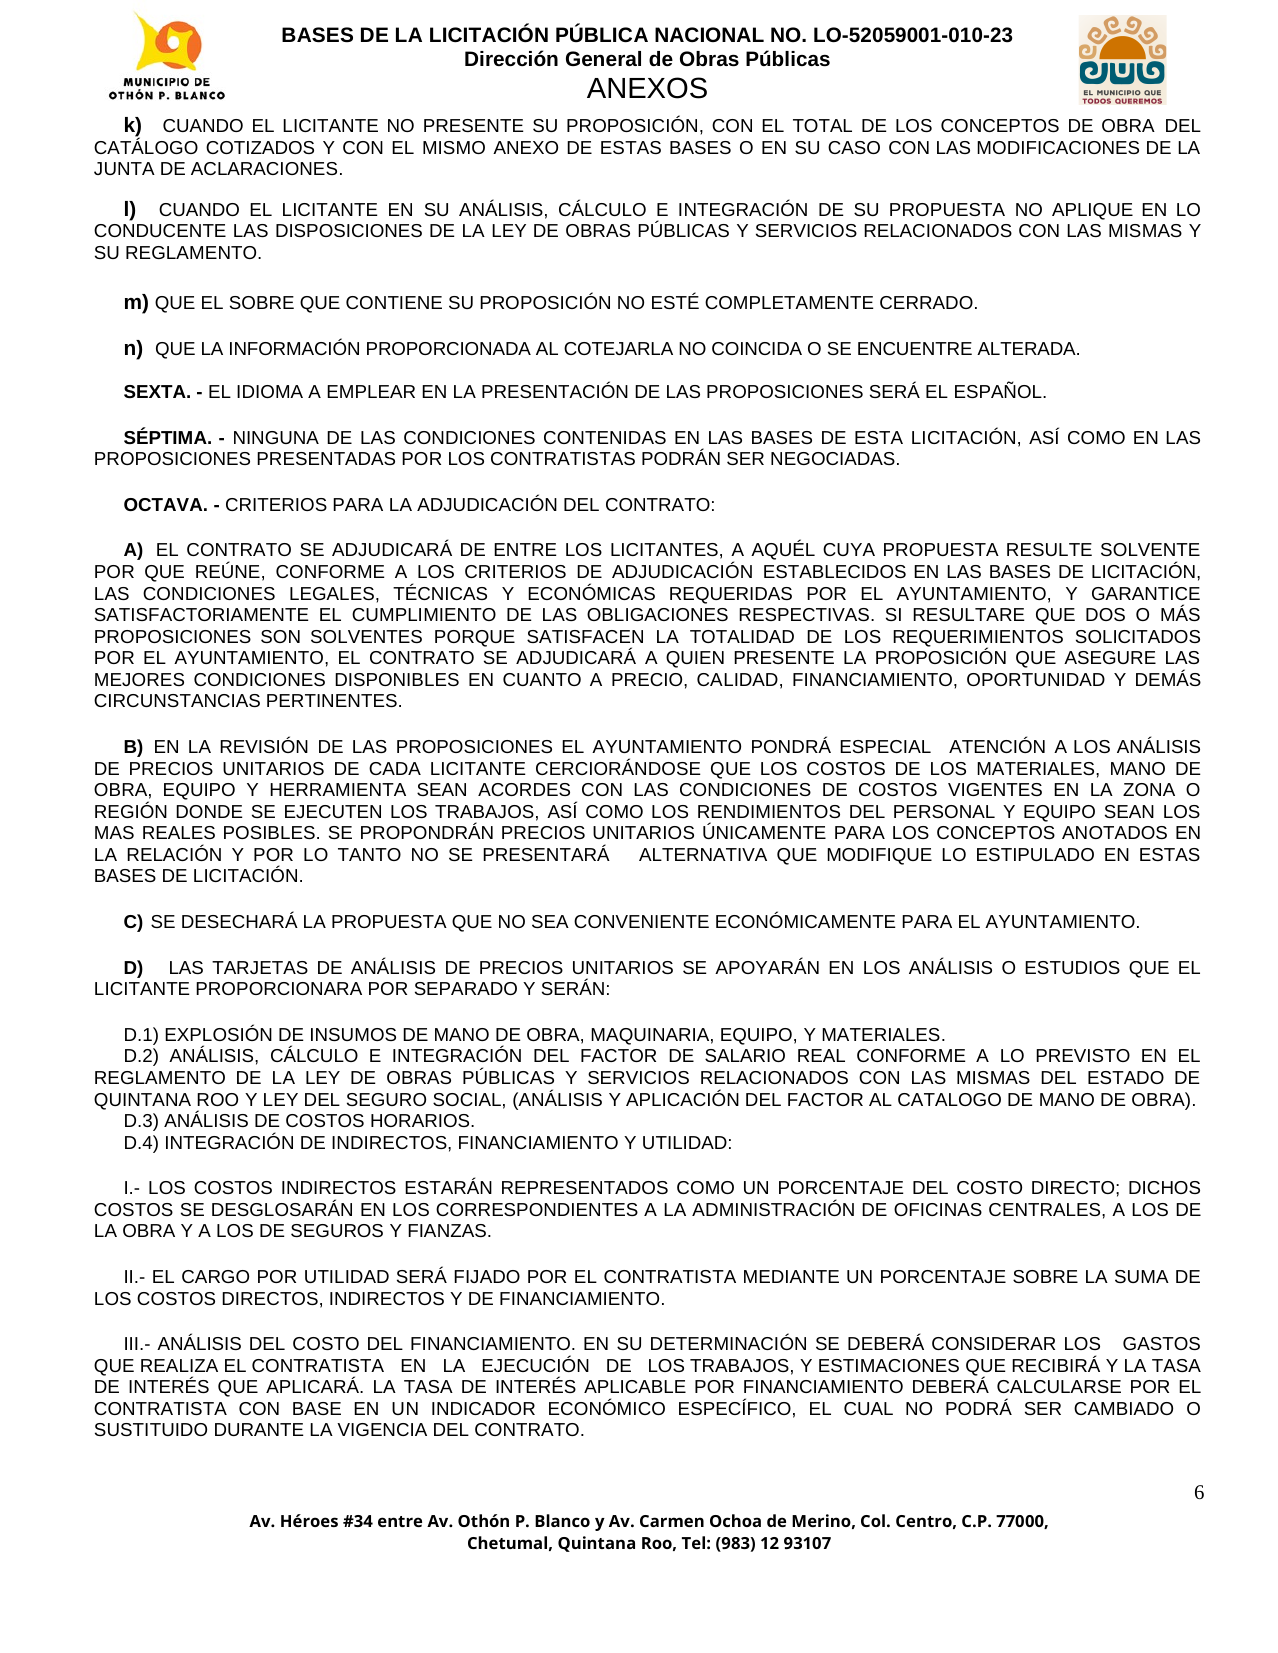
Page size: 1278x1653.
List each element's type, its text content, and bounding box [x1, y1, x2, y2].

text k) CUANDO EL LICITANTE NO PRESENTE SU PROPOSICIÓN, CON EL TOTAL DE LOS CONCEPTOS DE OBRA DEL CATÁLOGO COTIZADOS Y CON EL MISMO ANEXO DE ESTAS BASES O EN SU CASO CON LAS MODIFICACIONES DE LA JUNTA DE ACLARACIONES. [94, 112, 1201, 179]
text C) SE DESECHARÁ LA PROPUESTA QUE NO SEA CONVENIENTE ECONÓMICAMENTE PARA EL AYUNTAMIENTO. [94, 911, 1201, 932]
text I.- LOS COSTOS INDIRECTOS ESTARÁN REPRESENTADOS COMO UN PORCENTAJE DEL COSTO DIRECTO; DICHOS COSTOS SE DESGLOSARÁN EN LOS CORRESPONDIENTES A LA ADMINISTRACIÓN DE OFICINAS CENTRALES, A LOS DE LA OBRA Y A LOS DE SEGUROS Y FIANZAS. [94, 1177, 1201, 1242]
picture [104, 0, 237, 112]
text D.3) ANÁLISIS DE COSTOS HORARIOS. [94, 1110, 1201, 1131]
text D.1) EXPLOSIÓN DE INSUMOS DE MANO DE OBRA, MAQUINARIA, EQUIPO, Y MATERIALES. [94, 1024, 1201, 1045]
picture [1078, 15, 1167, 105]
text D.2) ANÁLISIS, CÁLCULO E INTEGRACIÓN DEL FACTOR DE SALARIO REAL CONFORME A LO PREVISTO EN EL REGLAMENTO DE LA LEY DE OBRAS PÚBLICAS Y SERVICIOS RELACIONADOS CON LAS MISMAS DEL ESTADO DE QUINTANA ROO Y LEY DEL SEGURO SOCIAL, (ANÁLISIS Y APLICACIÓN DEL FACTOR AL CATALOGO DE MANO DE OBRA). [94, 1045, 1201, 1110]
text n) QUE LA INFORMACIÓN PROPORCIONADA AL COTEJARLA NO COINCIDA O SE ENCUENTRE ALTERADA. [94, 335, 1201, 359]
text m) QUE EL SOBRE QUE CONTIENE SU PROPOSICIÓN NO ESTÉ COMPLETAMENTE CERRADO. [94, 290, 1201, 314]
text D.4) INTEGRACIÓN DE INDIRECTOS, FINANCIAMIENTO Y UTILIDAD: [94, 1131, 1201, 1153]
text II.- EL CARGO POR UTILIDAD SERÁ FIJADO POR EL CONTRATISTA MEDIANTE UN PORCENTAJE SOBRE LA SUMA DE LOS COSTOS DIRECTOS, INDIRECTOS Y DE FINANCIAMIENTO. [94, 1266, 1201, 1309]
text l) CUANDO EL LICITANTE EN SU ANÁLISIS, CÁLCULO E INTEGRACIÓN DE SU PROPUESTA NO APLIQUE EN LO CONDUCENTE LAS DISPOSICIONES DE LA LEY DE OBRAS PÚBLICAS Y SERVICIOS RELACIONADOS CON LAS MISMAS Y SU REGLAMENTO. [94, 196, 1201, 263]
text SEXTA. - EL IDIOMA A EMPLEAR EN LA PRESENTACIÓN DE LAS PROPOSICIONES SERÁ EL ESPAÑOL. [94, 381, 1201, 402]
text A) EL CONTRATO SE ADJUDICARÁ DE ENTRE LOS LICITANTES, A AQUÉL CUYA PROPUESTA RESULTE SOLVENTE POR QUE REÚNE, CONFORME A LOS CRITERIOS DE ADJUDICACIÓN ESTABLECIDOS EN LAS BASES DE LICITACIÓN, LAS CONDICIONES LEGALES, TÉCNICAS Y ECONÓMICAS REQUERIDAS POR EL AYUNTAMIENTO, Y GARANTICE SATISFACTORIAMENTE EL CUMPLIMIENTO DE LAS OBLIGACIONES RESPECTIVAS. SI RESULTARE QUE DOS O MÁS PROPOSICIONES SON SOLVENTES PORQUE SATISFACEN LA TOTALIDAD DE LOS REQUERIMIENTOS SOLICITADOS POR EL AYUNTAMIENTO, EL CONTRATO SE ADJUDICARÁ A QUIEN PRESENTE LA PROPOSICIÓN QUE ASEGURE LAS MEJORES CONDICIONES DISPONIBLES EN CUANTO A PRECIO, CALIDAD, FINANCIAMIENTO, OPORTUNIDAD Y DEMÁS CIRCUNSTANCIAS PERTINENTES. [94, 539, 1201, 712]
text B) EN LA REVISIÓN DE LAS PROPOSICIONES EL AYUNTAMIENTO PONDRÁ ESPECIAL ATENCIÓN A LOS ANÁLISIS DE PRECIOS UNITARIOS DE CADA LICITANTE CERCIORÁNDOSE QUE LOS COSTOS DE LOS MATERIALES, MANO DE OBRA, EQUIPO Y HERRAMIENTA SEAN ACORDES CON LAS CONDICIONES DE COSTOS VIGENTES EN LA ZONA O REGIÓN DONDE SE EJECUTEN LOS TRABAJOS, ASÍ COMO LOS RENDIMIENTOS DEL PERSONAL Y EQUIPO SEAN LOS MAS REALES POSIBLES. SE PROPONDRÁN PRECIOS UNITARIOS ÚNICAMENTE PARA LOS CONCEPTOS ANOTADOS EN LA RELACIÓN Y POR LO TANTO NO SE PRESENTARÁ ALTERNATIVA QUE MODIFIQUE LO ESTIPULADO EN ESTAS BASES DE LICITACIÓN. [94, 736, 1201, 887]
text III.- ANÁLISIS DEL COSTO DEL FINANCIAMIENTO. EN SU DETERMINACIÓN SE DEBERÁ CONSIDERAR LOS GASTOS QUE REALIZA EL CONTRATISTA EN LA EJECUCIÓN DE LOS TRABAJOS, Y ESTIMACIONES QUE RECIBIRÁ Y LA TASA DE INTERÉS QUE APLICARÁ. LA TASA DE INTERÉS APLICABLE POR FINANCIAMIENTO DEBERÁ CALCULARSE POR EL CONTRATISTA CON BASE EN UN INDICADOR ECONÓMICO ESPECÍFICO, EL CUAL NO PODRÁ SER CAMBIADO O SUSTITUIDO DURANTE LA VIGENCIA DEL CONTRATO. [94, 1333, 1201, 1441]
text OCTAVA. - CRITERIOS PARA LA ADJUDICACIÓN DEL CONTRATO: [94, 494, 1201, 515]
text SÉPTIMA. - NINGUNA DE LAS CONDICIONES CONTENIDAS EN LAS BASES DE ESTA LICITACIÓN, ASÍ COMO EN LAS PROPOSICIONES PRESENTADAS POR LOS CONTRATISTAS PODRÁN SER NEGOCIADAS. [94, 426, 1201, 469]
text D) LAS TARJETAS DE ANÁLISIS DE PRECIOS UNITARIOS SE APOYARÁN EN LOS ANÁLISIS O ESTUDIOS QUE EL LICITANTE PROPORCIONARA POR SEPARADO Y SERÁN: [94, 956, 1201, 999]
